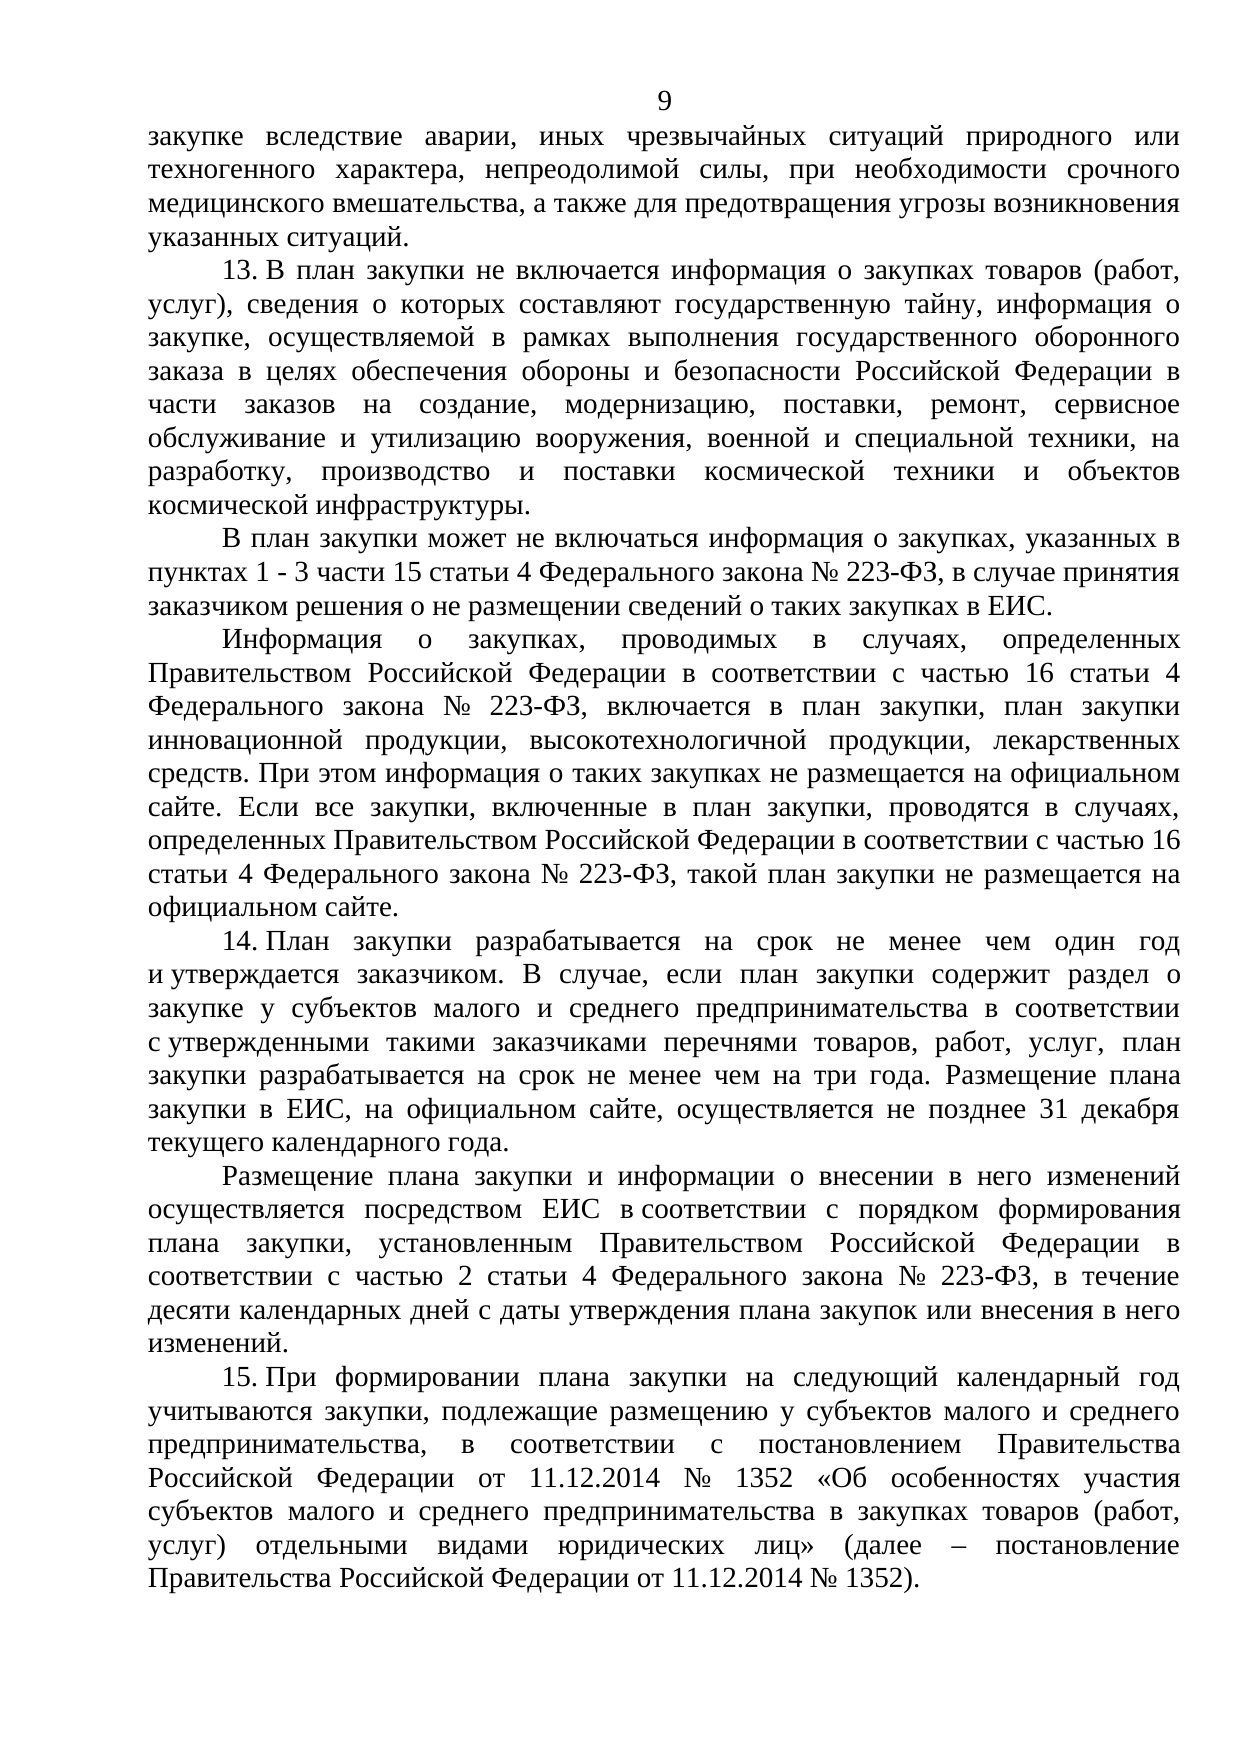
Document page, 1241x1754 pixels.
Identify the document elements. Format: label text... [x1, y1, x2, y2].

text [148, 118, 1181, 252]
text 14. План закупки разрабатывается на срок не менее чем один год и утверждается заказчиком. В случае, если план закупки содержит раздел о закупке у субъектов малого и среднего предпринимательства в соответствии с утвержденными такими заказчиками перечнями товаров, работ, услуг, план закупки разрабатывается на срок не менее чем на три года. Размещение плана закупки в ЕИС, на официальном сайте, осуществляется не позднее 31 декабря текущего календарного года. [148, 923, 1181, 1158]
text 13. В план закупки не включается информация о закупках товаров (работ, услуг), сведения о которых составляют государственную тайну, информация о закупке, осуществляемой в рамках выполнения государственного оборонного заказа в целях обеспечения обороны и безопасности Российской Федерации в части заказов на создание, модернизацию, поставки, ремонт, сервисное обслуживание и утилизацию вооружения, военной и специальной техники, на разработку, производство и поставки космической техники и объектов космической инфраструктуры. [148, 252, 1181, 521]
text 15. При формировании плана закупки на следующий календарный год учитываются закупки, подлежащие размещению у субъектов малого и среднего предпринимательства, в соответствии с постановлением Правительства Российской Федерации от 11.12.2014 № 1352 «Об особенностях участия субъектов малого и среднего предпринимательства в закупках товаров (работ, услуг) отдельными видами юридических лиц» (далее – постановление Правительства Российской Федерации от 11.12.2014 № 1352). [148, 1359, 1181, 1594]
text В план закупки может не включаться информация о закупках, указанных в пунктах 1 - 3 части 15 статьи 4 Федерального закона № 223-ФЗ, в случае принятия заказчиком решения о не размещении сведений о таких закупках в ЕИС. [148, 521, 1181, 621]
text Размещение плана закупки и информации о внесении в него изменений осуществляется посредством ЕИС в соответствии с порядком формирования плана закупки, установленным Правительством Российской Федерации в соответствии с частью 2 статьи 4 Федерального закона № 223-ФЗ, в течение десяти календарных дней с даты утверждения плана закупок или внесения в него изменений. [148, 1158, 1181, 1359]
text Информация о закупках, проводимых в случаях, определенных Правительством Российской Федерации в соответствии с частью 16 статьи 4 Федерального закона № 223-ФЗ, включается в план закупки, план закупки инновационной продукции, высокотехнологичной продукции, лекарственных средств. При этом информация о таких закупках не размещается на официальном сайте. Если все закупки, включенные в план закупки, проводятся в случаях, определенных Правительством Российской Федерации в соответствии с частью 16 статьи 4 Федерального закона № 223-ФЗ, такой план закупки не размещается на официальном сайте. [148, 621, 1181, 923]
